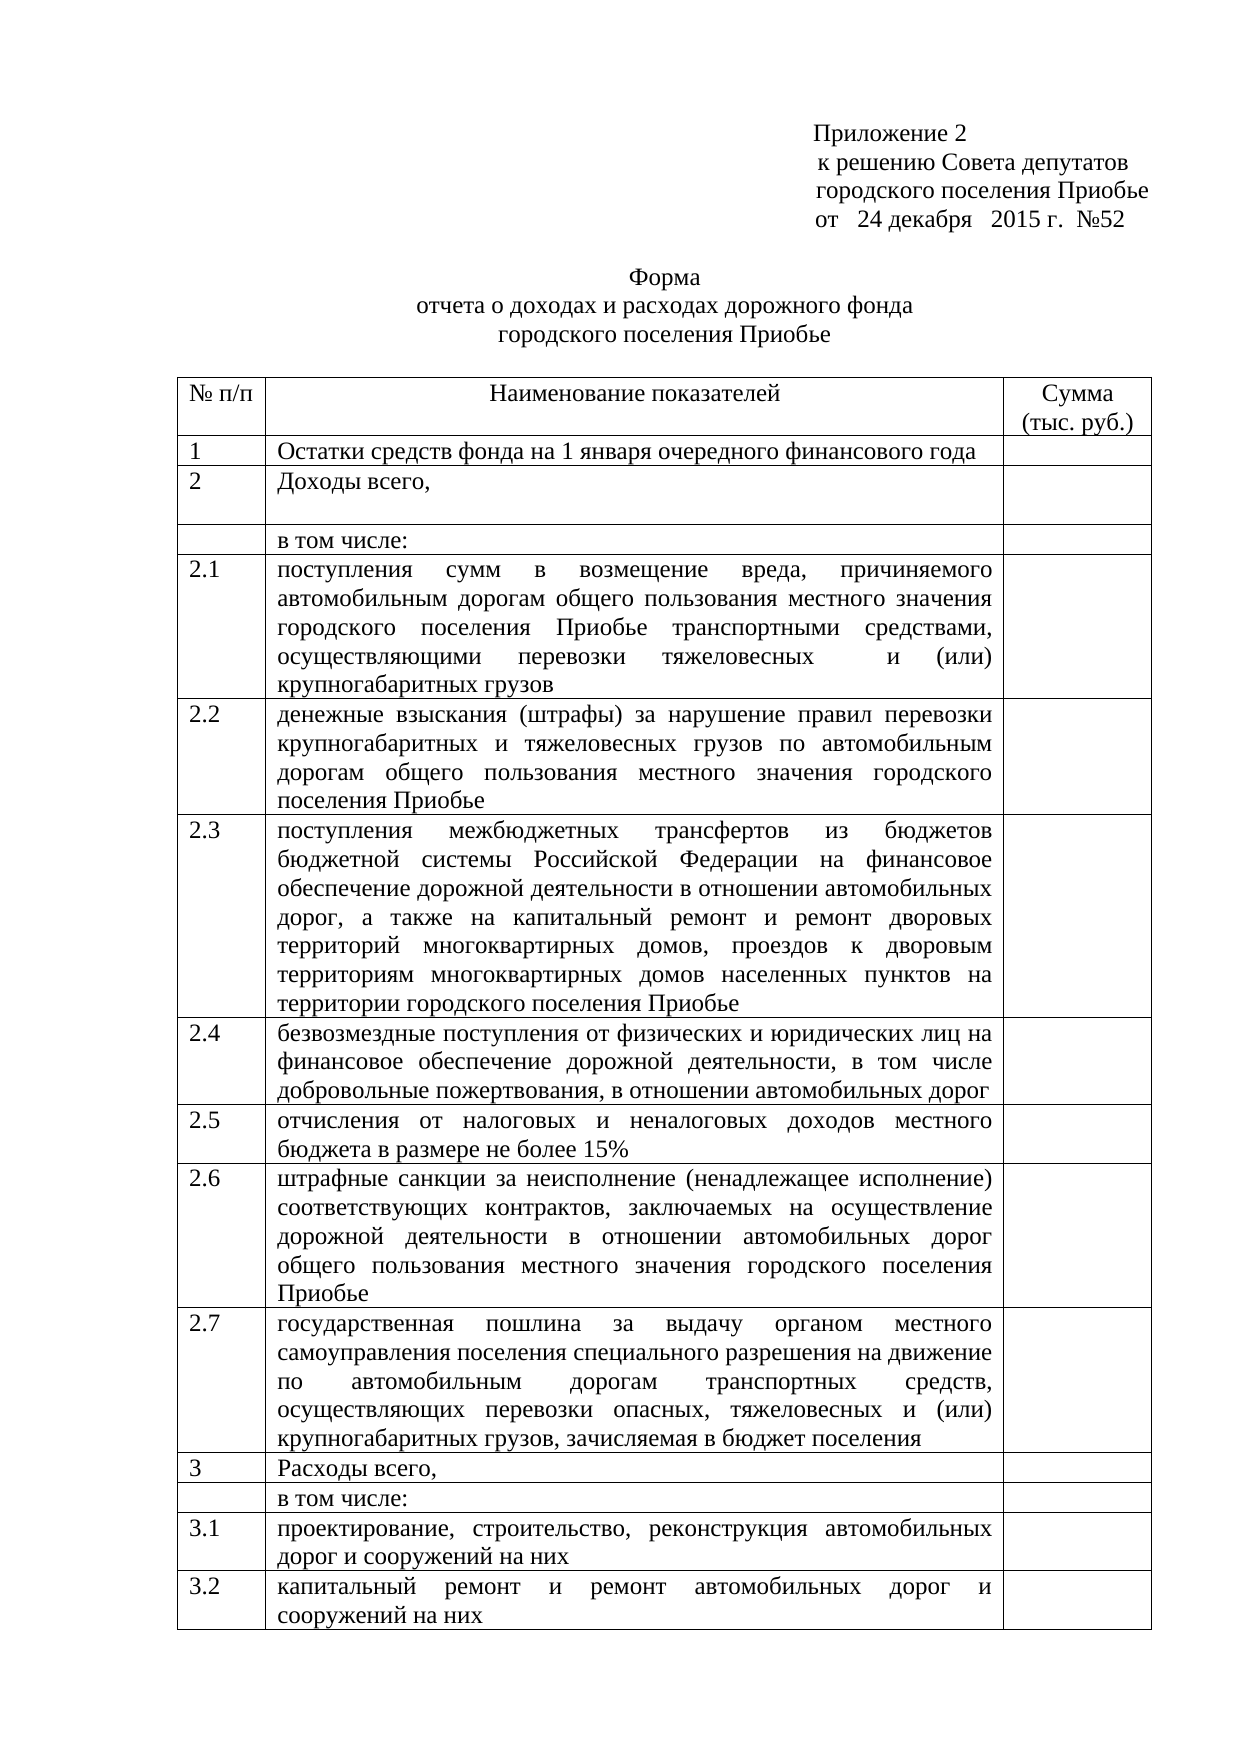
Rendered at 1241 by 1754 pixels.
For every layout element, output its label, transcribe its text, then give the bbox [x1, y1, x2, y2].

table_cell поступления сумм в возмещение вреда, причиняемого автомобильным дорогам общего пользования местного значения городского поселения Приобье транспортными средствами, осуществляющими перевозки тяжеловесных и (или) крупногабаритных грузов [266, 555, 1003, 698]
table_cell [1004, 1164, 1151, 1307]
table_cell [178, 1483, 265, 1512]
text городского поселения Приобье [693, 176, 1160, 204]
table_cell 2.7 [178, 1308, 265, 1452]
table_cell в том числе: [266, 1483, 1003, 1512]
text отчета о доходах и расходах дорожного фонда [177, 291, 1152, 319]
table_cell 3 [178, 1453, 265, 1482]
table_cell [1004, 1483, 1151, 1512]
table_cell [1004, 1018, 1151, 1104]
table_header Наименование показателей [266, 378, 1003, 435]
table_cell безвозмездные поступления от физических и юридических лиц на финансовое обеспечение дорожной деятельности, в том числе добровольные пожертвования, в отношении автомобильных дорог [266, 1018, 1003, 1104]
table_cell 2.3 [178, 815, 265, 1017]
table_header № п/п [178, 378, 265, 435]
table_cell [1004, 1308, 1151, 1452]
table_cell 2 [178, 466, 265, 524]
text Форма [177, 262, 1152, 291]
table_cell Расходы всего, [266, 1453, 1003, 1482]
table_cell [1004, 699, 1151, 814]
table_cell поступления межбюджетных трансфертов из бюджетов бюджетной системы Российской Федерации на финансовое обеспечение дорожной деятельности в отношении автомобильных дорог, а также на капитальный ремонт и ремонт дворовых территорий многоквартирных домов, проездов к дворовым территориям многоквартирных домов населенных пунктов на территории городского поселения Приобье [266, 815, 1003, 1017]
table_cell 1 [178, 436, 265, 465]
text к решению Совета депутатов [693, 147, 1160, 176]
table_header Сумма (тыс. руб.) [1004, 378, 1151, 435]
table_cell [1004, 1105, 1151, 1162]
table_cell 2.2 [178, 699, 265, 814]
table_cell 3.2 [178, 1571, 265, 1629]
table_cell 3.1 [178, 1513, 265, 1570]
table_cell Доходы всего, [266, 466, 1003, 524]
table_cell в том числе: [266, 525, 1003, 553]
text Приложение 2 [620, 118, 1160, 147]
table_cell [1004, 1571, 1151, 1629]
table_cell 2.6 [178, 1164, 265, 1307]
table_cell проектирование, строительство, реконструкция автомобильных дорог и сооружений на них [266, 1513, 1003, 1570]
table_cell [1004, 466, 1151, 524]
table_cell отчисления от налоговых и неналоговых доходов местного бюджета в размере не более 15% [266, 1105, 1003, 1162]
table_cell [178, 525, 265, 553]
table_cell [1004, 555, 1151, 698]
table_cell 2.5 [178, 1105, 265, 1162]
table_cell 2.4 [178, 1018, 265, 1104]
table_cell [1004, 1453, 1151, 1482]
table_cell [1004, 815, 1151, 1017]
table_cell государственная пошлина за выдачу органом местного самоуправления поселения специального разрешения на движение по автомобильным дорогам транспортных средств, осуществляющих перевозки опасных, тяжеловесных и (или) крупногабаритных грузов, зачисляемая в бюджет поселения [266, 1308, 1003, 1452]
table_cell [1004, 525, 1151, 553]
table_cell 2.1 [178, 555, 265, 698]
table_cell капитальный ремонт и ремонт автомобильных дорог и сооружений на них [266, 1571, 1003, 1629]
table_cell Остатки средств фонда на 1 января очередного финансового года [266, 436, 1003, 465]
table_cell денежные взыскания (штрафы) за нарушение правил перевозки крупногабаритных и тяжеловесных грузов по автомобильным дорогам общего пользования местного значения городского поселения Приобье [266, 699, 1003, 814]
text городского поселения Приобье [177, 319, 1152, 348]
table_cell штрафные санкции за неисполнение (ненадлежащее исполнение) соответствующих контрактов, заключаемых на осуществление дорожной деятельности в отношении автомобильных дорог общего пользования местного значения городского поселения Приобье [266, 1164, 1003, 1307]
table_cell [1004, 436, 1151, 465]
table_cell [1004, 1513, 1151, 1570]
text от 24 декабря 2015 г. №52 [693, 204, 1160, 233]
